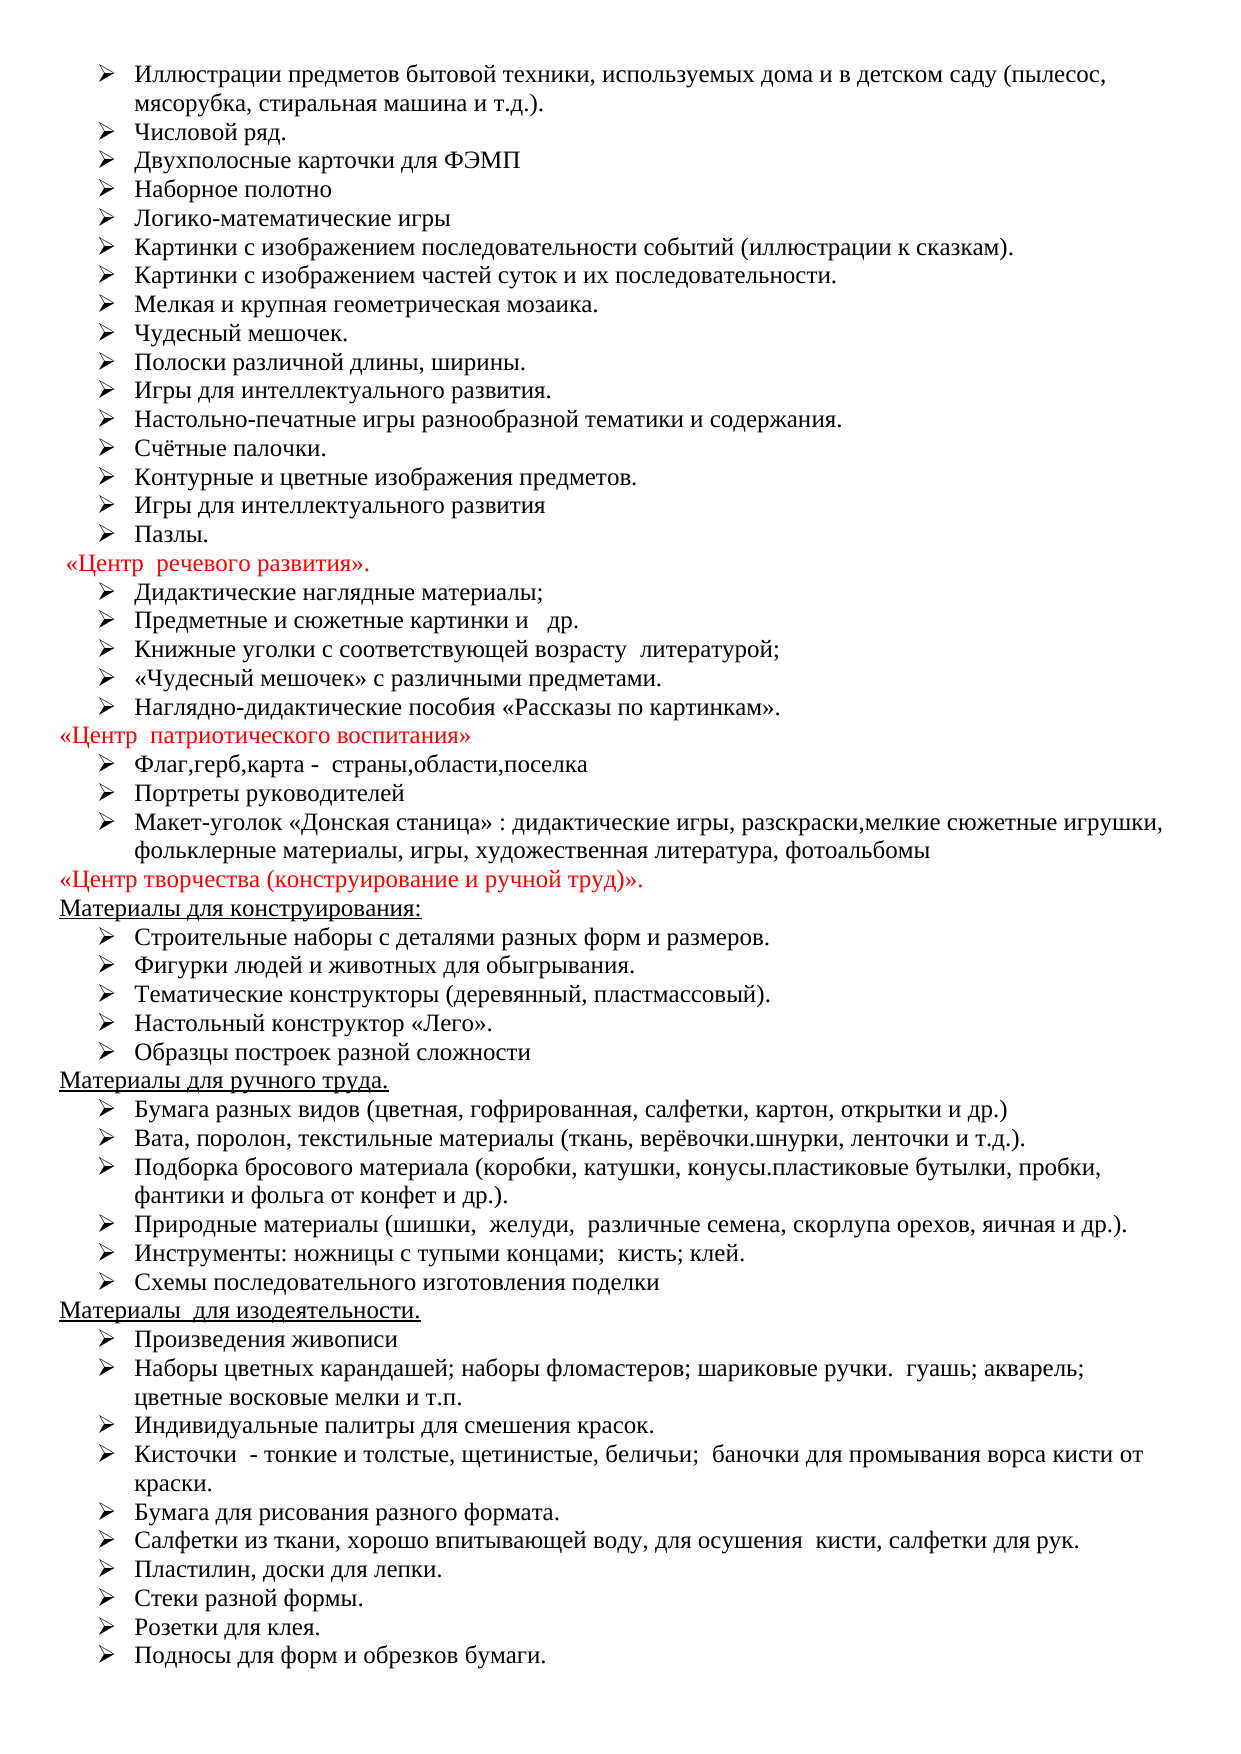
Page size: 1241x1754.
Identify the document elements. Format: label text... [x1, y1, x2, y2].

list Макет-уголок «Донская станица» : дидактические игры, разскраски,мелкие сюжетные игрушки, фольклерные материалы, игры, художественная литература, фотоальбомы [97, 807, 1168, 864]
list Логико-математические игры [97, 203, 1168, 232]
list Стеки разной формы. [97, 1583, 1168, 1612]
list Пластилин, доски для лепки. [97, 1554, 1168, 1583]
list Картинки с изображением последовательности событий (иллюстрации к сказкам). [97, 232, 1168, 260]
list Тематические конструкторы (деревянный, пластмассовый). [97, 979, 1168, 1008]
list Счётные палочки. [97, 433, 1168, 462]
list «Чудесный мешочек» с различными предметами. [97, 663, 1168, 692]
text Материалы для ручного труда. [59, 1065, 1168, 1094]
list Игры для интеллектуального развития. [97, 375, 1168, 404]
list Индивидуальные палитры для смешения красок. [97, 1410, 1168, 1439]
list Контурные и цветные изображения предметов. [97, 462, 1168, 490]
list Полоски различной длины, ширины. [97, 347, 1168, 375]
list Картинки с изображением частей суток и их последовательности. [97, 260, 1168, 289]
list Розетки для клея. [97, 1612, 1168, 1640]
list Мелкая и крупная геометрическая мозаика. [97, 289, 1168, 318]
list Наглядно-дидактические пособия «Рассказы по картинкам». [97, 692, 1168, 720]
list Чудесный мешочек. [97, 318, 1168, 347]
list Дидактические наглядные материалы; [97, 577, 1168, 605]
list Числовой ряд. [97, 117, 1168, 145]
list Строительные наборы с деталями разных форм и размеров. [97, 922, 1168, 950]
list Вата, поролон, текстильные материалы (ткань, верёвочки.шнурки, ленточки и т.д.). [97, 1123, 1168, 1152]
list Инструменты: ножницы с тупыми концами; кисть; клей. [97, 1238, 1168, 1267]
text «Центр речевого развития». [59, 548, 1168, 577]
list Портреты руководителей [97, 778, 1168, 807]
list Наборы цветных карандашей; наборы фломастеров; шариковые ручки. гуашь; акварель; цветные восковые мелки и т.п. [97, 1353, 1168, 1410]
list Настольно-печатные игры разнообразной тематики и содержания. [97, 404, 1168, 433]
list Кисточки - тонкие и толстые, щетинистые, беличьи; баночки для промывания ворса кисти от краски. [97, 1439, 1168, 1497]
list Флаг,герб,карта - страны,области,поселка [97, 749, 1168, 778]
text Материалы для конструирования: [59, 893, 1168, 922]
list Природные материалы (шишки, желуди, различные семена, скорлупа орехов, яичная и др.). [97, 1209, 1168, 1238]
list Фигурки людей и животных для обыгрывания. [97, 950, 1168, 979]
list Иллюстрации предметов бытовой техники, используемых дома и в детском саду (пылесос, мясорубка, стиральная машина и т.д.). [97, 59, 1168, 117]
list Салфетки из ткани, хорошо впитывающей воду, для осушения кисти, салфетки для рук. [97, 1525, 1168, 1554]
list Игры для интеллектуального развития [97, 490, 1168, 519]
list Бумага разных видов (цветная, гофрированная, салфетки, картон, открытки и др.) [97, 1094, 1168, 1123]
list Настольный конструктор «Лего». [97, 1008, 1168, 1037]
text Материалы для изодеятельности. [59, 1295, 1168, 1324]
list Схемы последовательного изготовления поделки [97, 1267, 1168, 1295]
list Бумага для рисования разного формата. [97, 1497, 1168, 1525]
list Предметные и сюжетные картинки и др. [97, 605, 1168, 634]
list Книжные уголки с соответствующей возрасту литературой; [97, 634, 1168, 663]
list Произведения живописи [97, 1324, 1168, 1353]
list Подборка бросового материала (коробки, катушки, конусы.пластиковые бутылки, пробки, фантики и фольга от конфет и др.). [97, 1152, 1168, 1209]
text «Центр творчества (конструирование и ручной труд)». [59, 864, 1168, 893]
text «Центр патриотического воспитания» [59, 720, 1168, 749]
list Пазлы. [97, 519, 1168, 548]
list Двухполосные карточки для ФЭМП [97, 145, 1168, 174]
list Образцы построек разной сложности [97, 1037, 1168, 1065]
list Наборное полотно [97, 174, 1168, 203]
list Подносы для форм и обрезков бумаги. [97, 1640, 1168, 1669]
